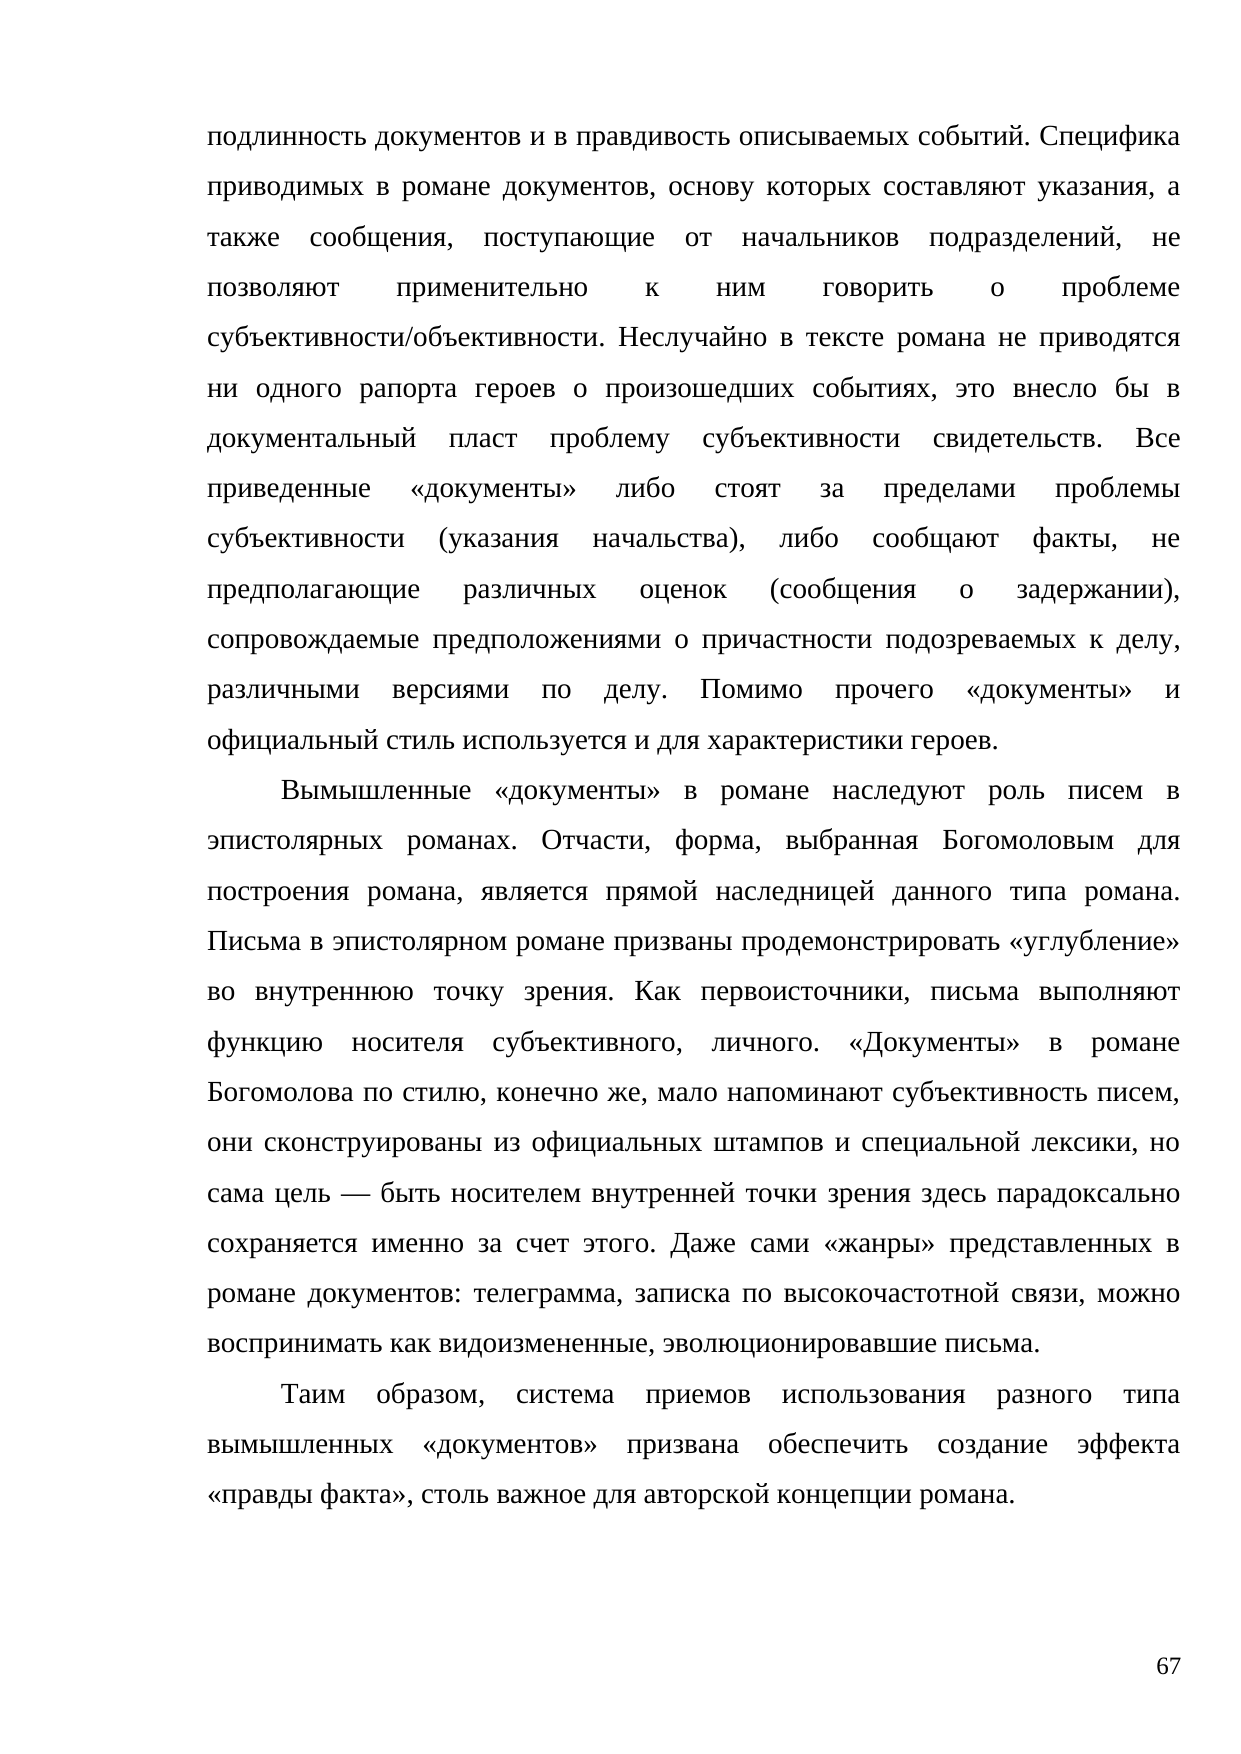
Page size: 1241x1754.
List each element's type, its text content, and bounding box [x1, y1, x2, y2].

text Вымышленные «документы» в романе наследуют роль писем в эпистолярных романах. Отчасти, форма, выбранная Богомоловым для построения романа, является прямой наследницей данного типа романа. Письма в эпистолярном романе призваны продемонстрировать «углубление» во внутреннюю точку зрения. Как первоисточники, письма выполняют функцию носителя субъективного, личного. «Документы» в романе Богомолова по стилю, конечно же, мало напоминают субъективность писем, они сконструированы из официальных штампов и специальной лексики, но сама цель — быть носителем внутренней точки зрения здесь парадоксально сохраняется именно за счет этого. Даже сами «жанры» представленных в романе документов: телеграмма, записка по высокочастотной связи, можно воспринимать как видоизмененные, эволюционировавшие письма. [207, 772, 1181, 1359]
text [207, 118, 1181, 755]
text Таим образом, система приемов использования разного типа вымышленных «документов» призвана обеспечить создание эффекта «правды факта», столь важное для авторской концепции романа. [207, 1376, 1181, 1510]
